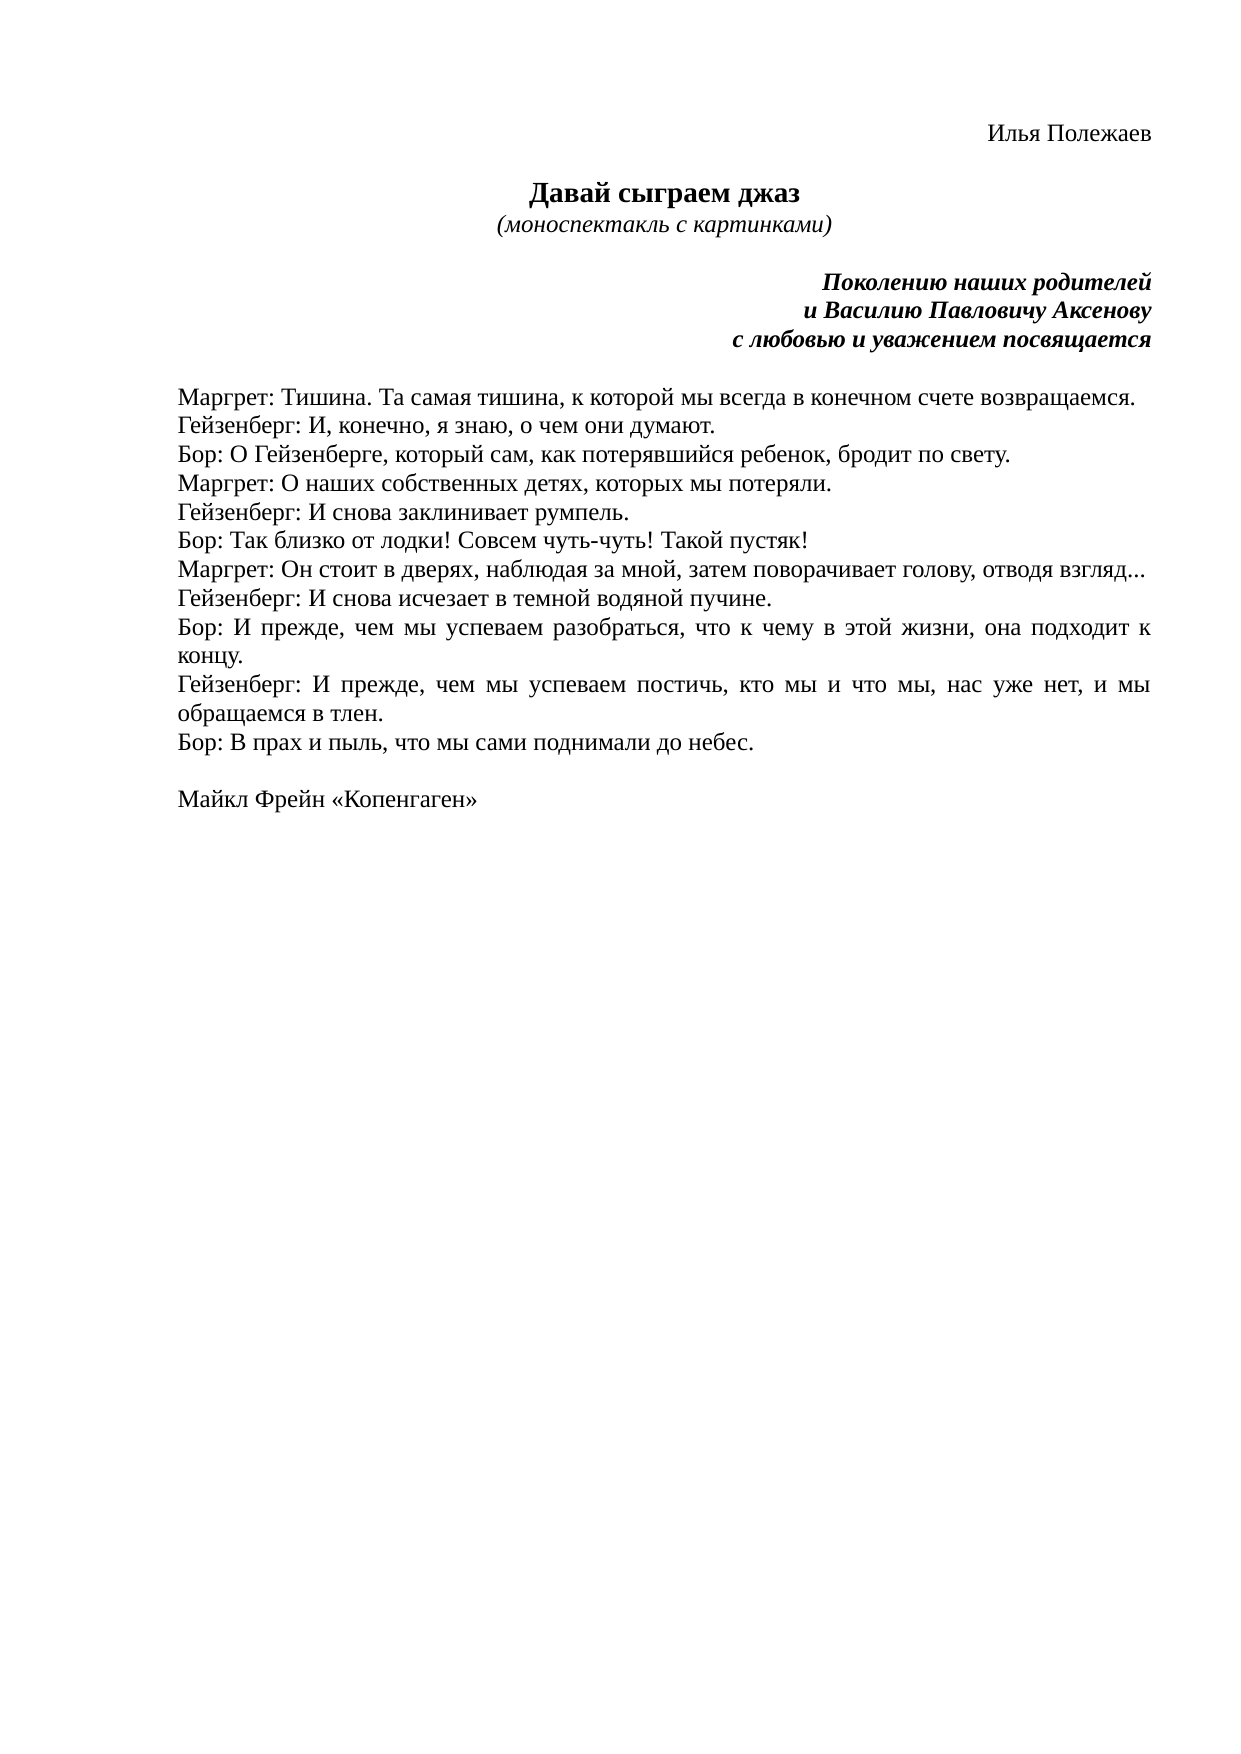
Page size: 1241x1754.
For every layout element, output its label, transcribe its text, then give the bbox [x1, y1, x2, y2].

text Гейзенберг: И, конечно, я знаю, о чем они думают. [177, 410, 1152, 439]
text Давай сыграем джаз [177, 176, 1152, 209]
text Илья Полежаев [177, 118, 1152, 147]
text Бор: Так близко от лодки! Совсем чуть-чуть! Такой пустяк! [177, 525, 1152, 554]
text Маргрет: Тишина. Та самая тишина, к которой мы всегда в конечном счете возвращаемся. [177, 382, 1152, 410]
text Майкл Фрейн «Копенгаген» [177, 784, 1152, 813]
text и Василию Павловичу Аксенову [177, 295, 1152, 324]
text Бор: И прежде, чем мы успеваем разобраться, что к чему в этой жизни, она подходит к концу. [177, 612, 1152, 669]
text Бор: О Гейзенберге, который сам, как потерявшийся ребенок, бродит по свету. [177, 439, 1152, 468]
text Маргрет: Он стоит в дверях, наблюдая за мной, затем поворачивает голову, отводя взгляд... [177, 554, 1152, 583]
text Гейзенберг: И снова заклинивает румпель. [177, 497, 1152, 525]
text Маргрет: О наших собственных детях, которых мы потеряли. [177, 468, 1152, 497]
text (моноспектакль с картинками) [177, 209, 1152, 238]
text Гейзенберг: И прежде, чем мы успеваем постичь, кто мы и что мы, нас уже нет, и мы обращаемся в тлен. [177, 669, 1152, 727]
text Гейзенберг: И снова исчезает в темной водяной пучине. [177, 583, 1152, 612]
text с любовью и уважением посвящается [177, 324, 1152, 353]
text Бор: В прах и пыль, что мы сами поднимали до небес. [177, 727, 1152, 755]
text Поколению наших родителей [177, 267, 1152, 295]
